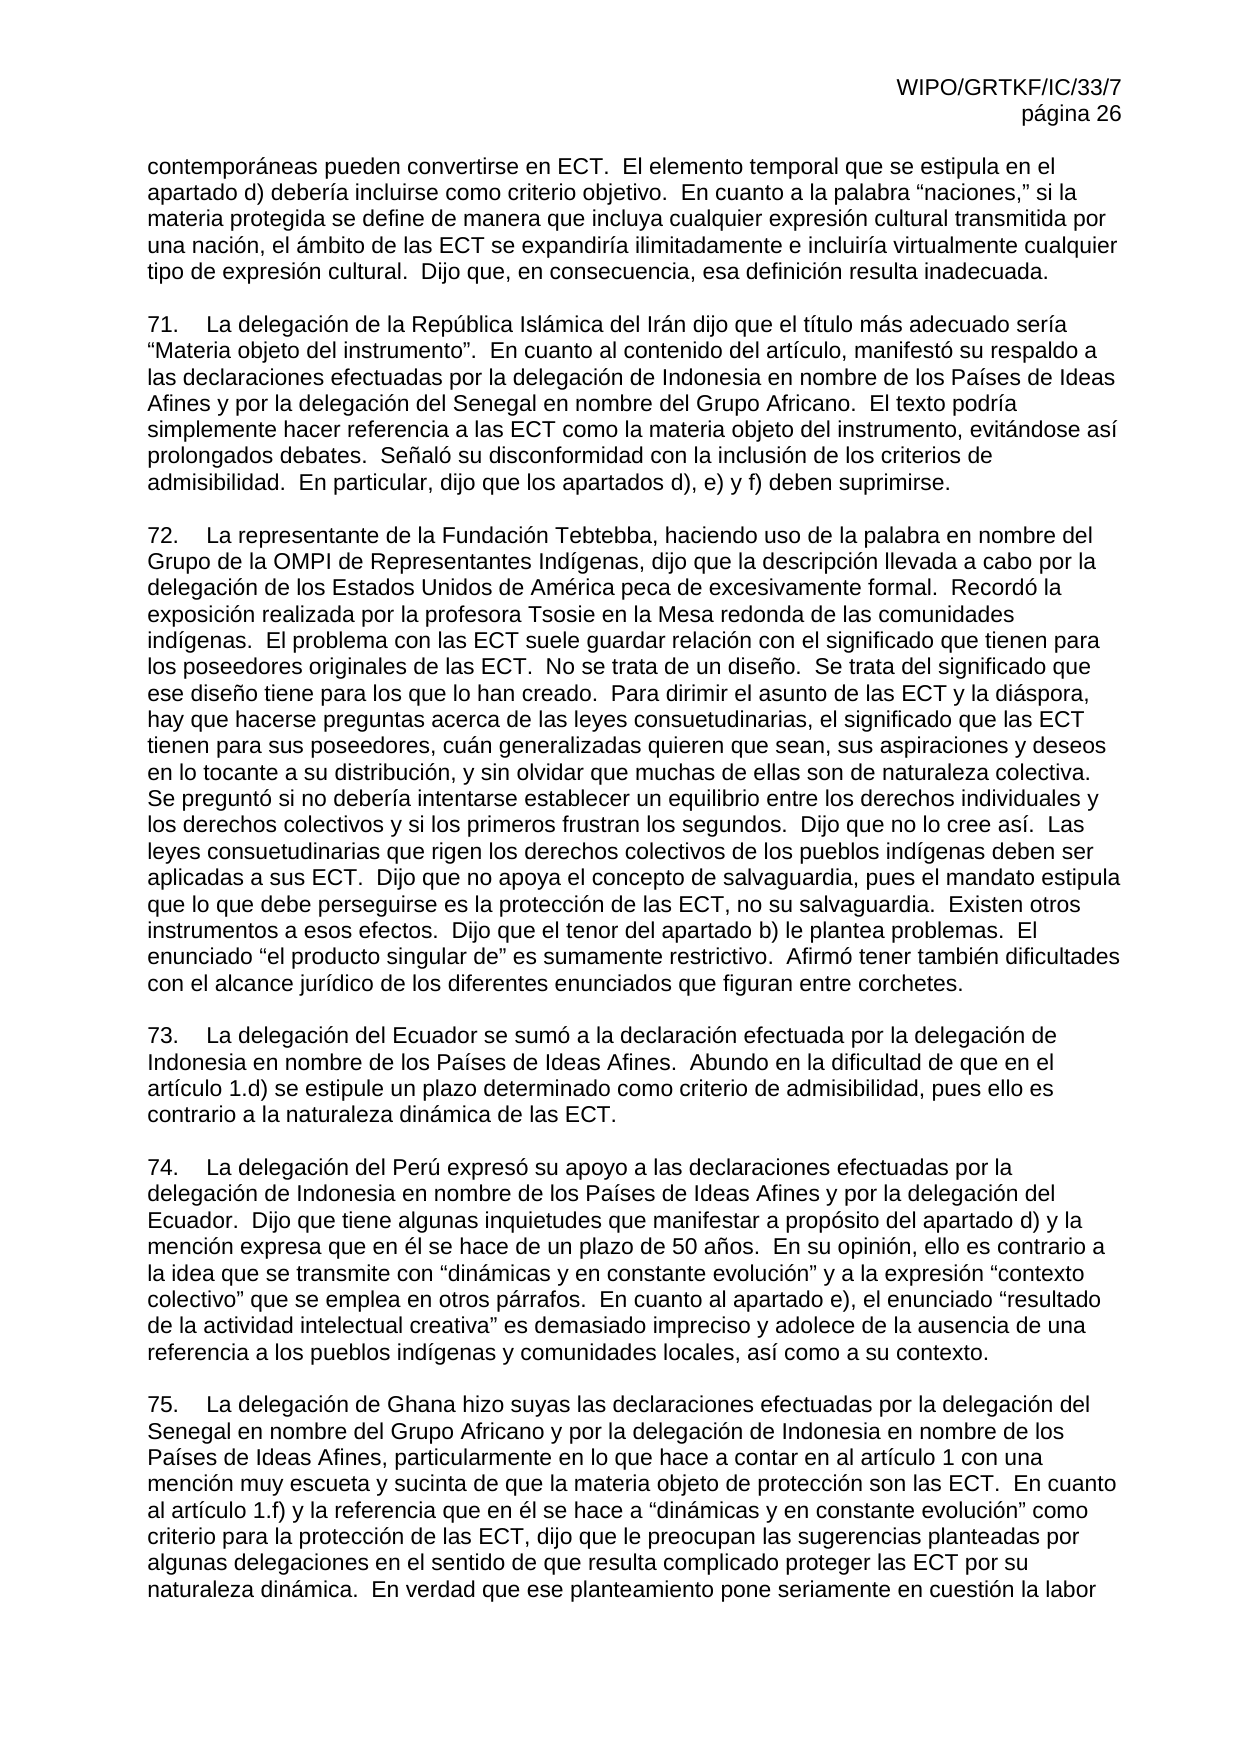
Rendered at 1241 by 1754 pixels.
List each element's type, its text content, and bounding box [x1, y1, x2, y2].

list La delegación del Ecuador se sumó a la declaración efectuada por la delegación de Indonesia en nombre de los Países de Ideas Afines. Abundo en la dificultad de que en el artículo 1.d) se estipule un plazo determinado como criterio de admisibilidad, pues ello es contrario a la naturaleza dinámica de las ECT. [147, 1022, 1122, 1128]
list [147, 153, 1122, 284]
list La delegación del Perú expresó su apoyo a las declaraciones efectuadas por la delegación de Indonesia en nombre de los Países de Ideas Afines y por la delegación del Ecuador. Dijo que tiene algunas inquietudes que manifestar a propósito del apartado d) y la mención expresa que en él se hace de un plazo de 50 años. En su opinión, ello es contrario a la idea que se transmite con “dinámicas y en constante evolución” y a la expresión “contexto colectivo” que se emplea en otros párrafos. En cuanto al apartado e), el enunciado “resultado de la actividad intelectual creativa” es demasiado impreciso y adolece de la ausencia de una referencia a los pueblos indígenas y comunidades locales, así como a su contexto. [147, 1154, 1122, 1365]
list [147, 1391, 1122, 1602]
list La representante de la Fundación Tebtebba, haciendo uso de la palabra en nombre del Grupo de la OMPI de Representantes Indígenas, dijo que la descripción llevada a cabo por la delegación de los Estados Unidos de América peca de excesivamente formal. Recordó la exposición realizada por la profesora Tsosie en la Mesa redonda de las comunidades indígenas. El problema con las ECT suele guardar relación con el significado que tienen para los poseedores originales de las ECT. No se trata de un diseño. Se trata del significado que ese diseño tiene para los que lo han creado. Para dirimir el asunto de las ECT y la diáspora, hay que hacerse preguntas acerca de las leyes consuetudinarias, el significado que las ECT tienen para sus poseedores, cuán generalizadas quieren que sean, sus aspiraciones y deseos en lo tocante a su distribución, y sin olvidar que muchas de ellas son de naturaleza colectiva. Se preguntó si no debería intentarse establecer un equilibrio entre los derechos individuales y los derechos colectivos y si los primeros frustran los segundos. Dijo que no lo cree así. Las leyes consuetudinarias que rigen los derechos colectivos de los pueblos indígenas deben ser aplicadas a sus ECT. Dijo que no apoya el concepto de salvaguardia, pues el mandato estipula que lo que debe perseguirse es la protección de las ECT, no su salvaguardia. Existen otros instrumentos a esos efectos. Dijo que el tenor del apartado b) le plantea problemas. El enunciado “el producto singular de” es sumamente restrictivo. Afirmó tener también dificultades con el alcance jurídico de los diferentes enunciados que figuran entre corchetes. [147, 522, 1122, 996]
list La delegación de la República Islámica del Irán dijo que el título más adecuado sería “Materia objeto del instrumento”. En cuanto al contenido del artículo, manifestó su respaldo a las declaraciones efectuadas por la delegación de Indonesia en nombre de los Países de Ideas Afines y por la delegación del Senegal en nombre del Grupo Africano. El texto podría simplemente hacer referencia a las ECT como la materia objeto del instrumento, evitándose así prolongados debates. Señaló su disconformidad con la inclusión de los criterios de admisibilidad. En particular, dijo que los apartados d), e) y f) deben suprimirse. [147, 311, 1122, 495]
